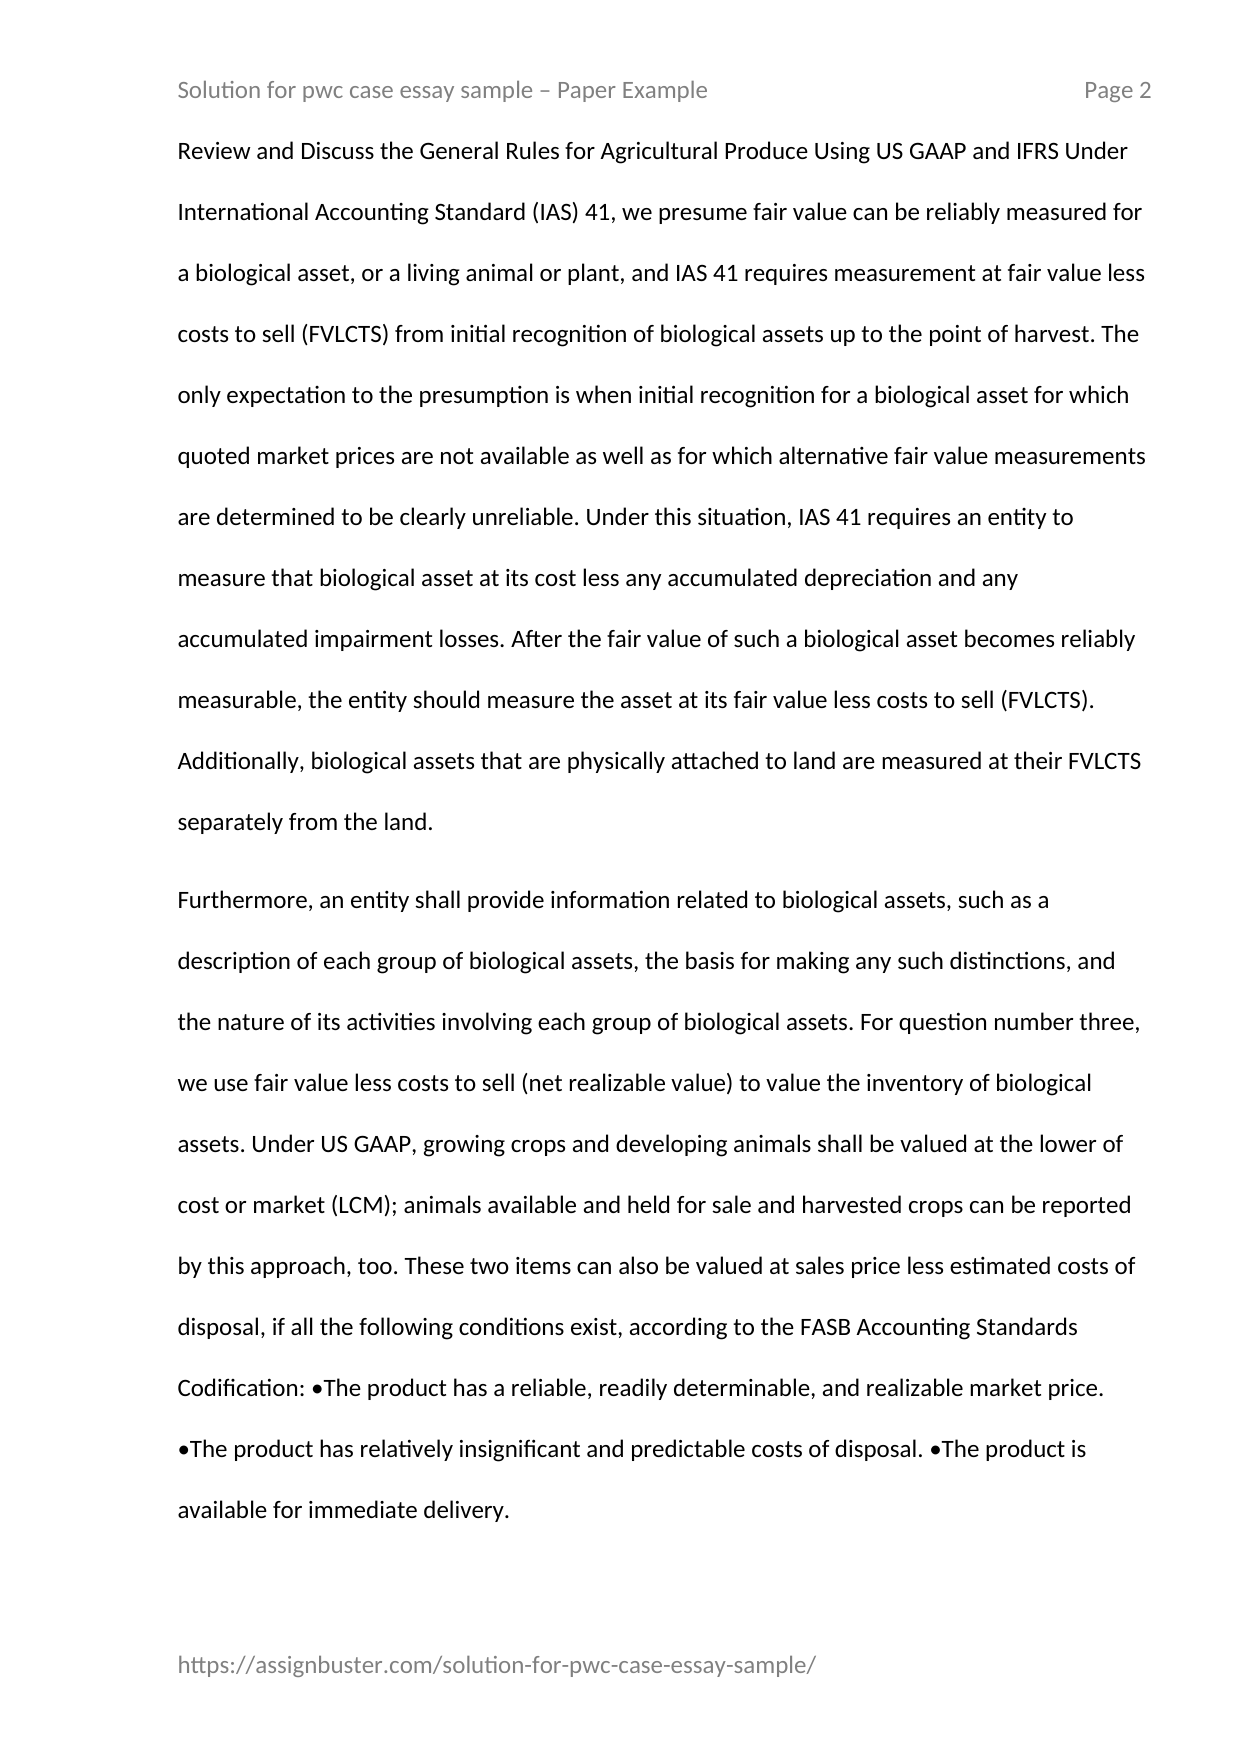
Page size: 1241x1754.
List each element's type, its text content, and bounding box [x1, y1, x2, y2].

text Review and Discuss the General Rules for Agricultural Produce Using US GAAP and IFRS Under International Accounting Standard (IAS) 41, we presume fair value can be reliably measured for a biological asset, or a living animal or plant, and IAS 41 requires measurement at fair value less costs to sell (FVLCTS) from initial recognition of biological assets up to the point of harvest. The only expectation to the presumption is when initial recognition for a biological asset for which quoted market prices are not available as well as for which alternative fair value measurements are determined to be clearly unreliable. Under this situation, IAS 41 requires an entity to measure that biological asset at its cost less any accumulated depreciation and any accumulated impairment losses. After the fair value of such a biological asset becomes reliably measurable, the entity should measure the asset at its fair value less costs to sell (FVLCTS). Additionally, biological assets that are physically attached to land are measured at their FVLCTS separately from the land. [177, 135, 1152, 837]
text Furthermore, an entity shall provide information related to biological assets, such as a description of each group of biological assets, the basis for making any such distinctions, and the nature of its activities involving each group of biological assets. For question number three, we use fair value less costs to sell (net realizable value) to value the inventory of biological assets. Under US GAAP, growing crops and developing animals shall be valued at the lower of cost or market (LCM); animals available and held for sale and harvested crops can be reported by this approach, too. These two items can also be valued at sales price less estimated costs of disposal, if all the following conditions exist, according to the FASB Accounting Standards Codification: •The product has a reliable, readily determinable, and realizable market price. •The product has relatively insignificant and predictable costs of disposal. •The product is available for immediate delivery. [177, 884, 1152, 1525]
